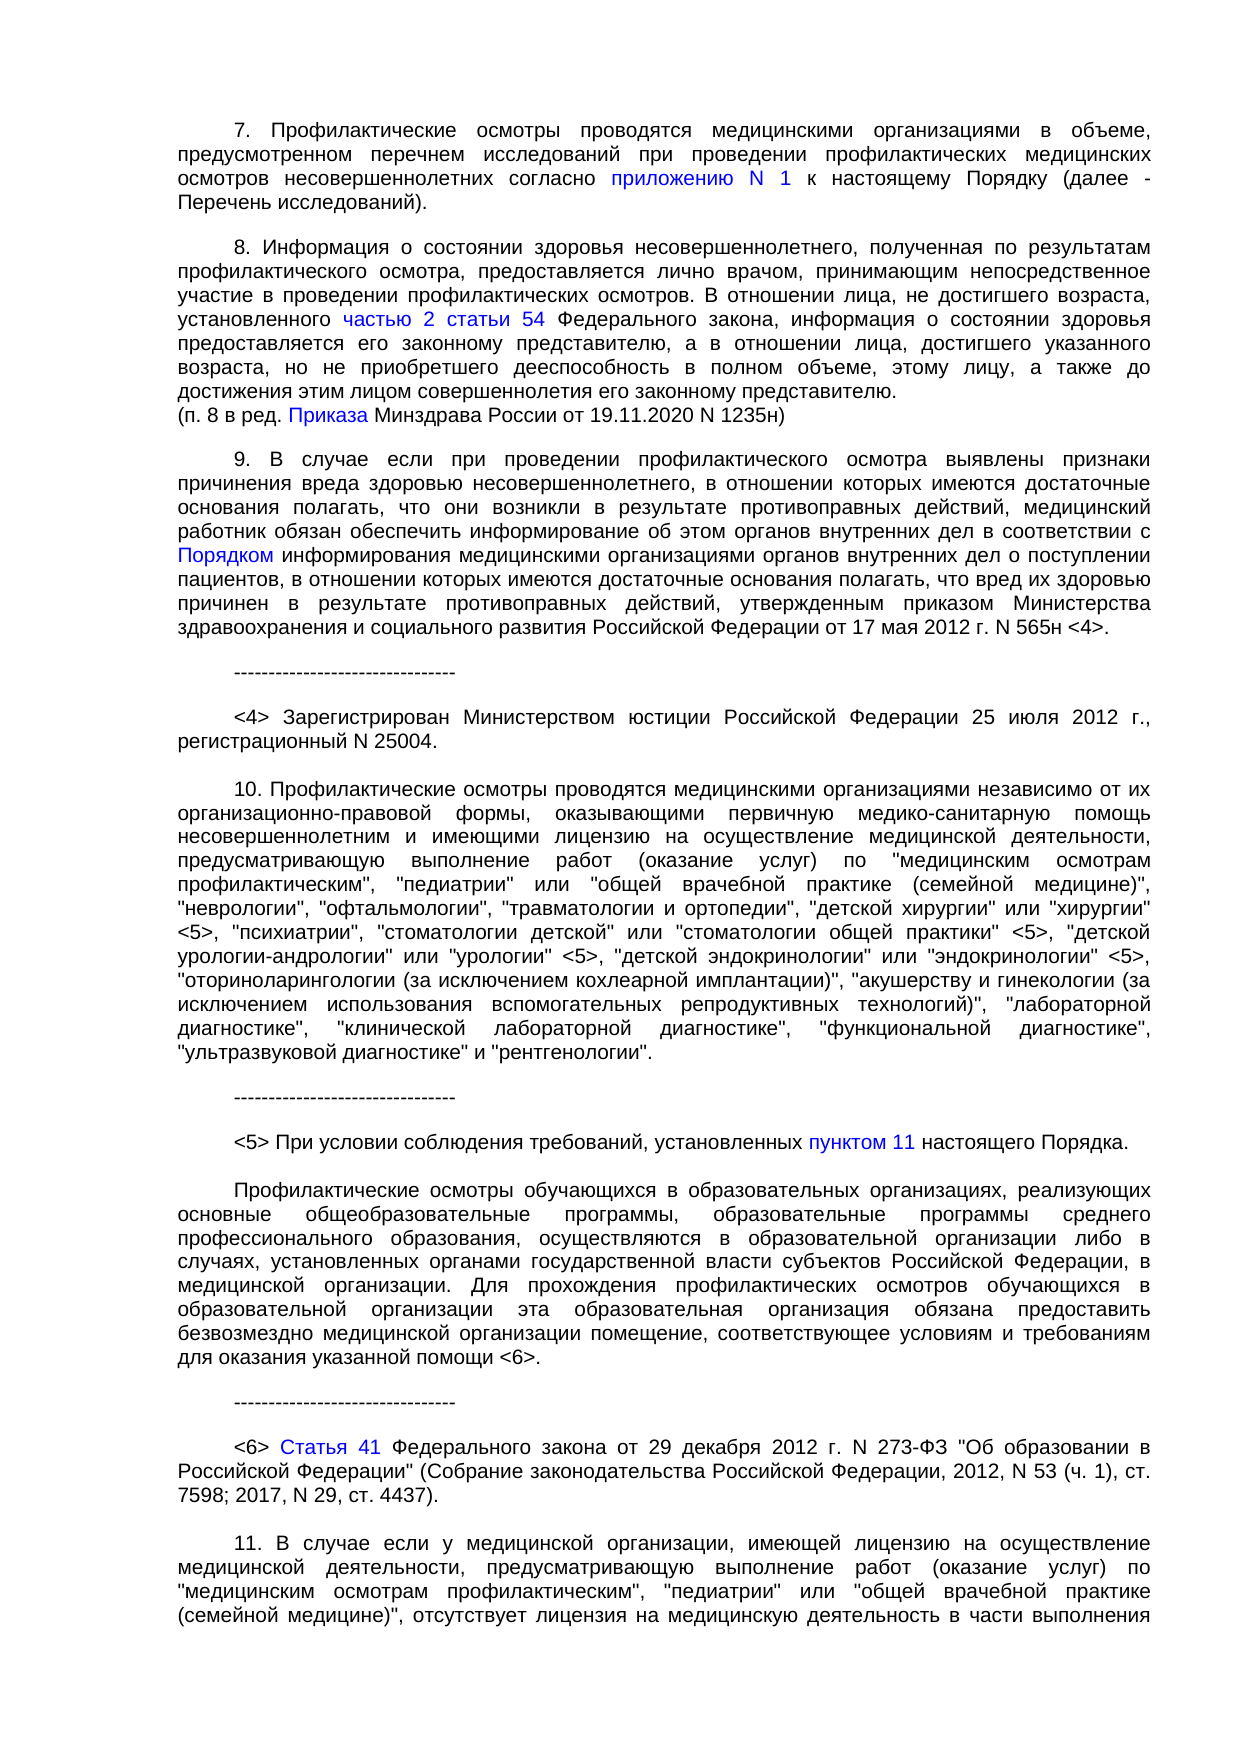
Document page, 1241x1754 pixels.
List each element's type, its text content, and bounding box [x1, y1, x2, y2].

text <6> Статья 41 Федерального закона от 29 декабря 2012 г. N 273-ФЗ "Об образовании в Российской Федерации" (Собрание законодательства Российской Федерации, 2012, N 53 (ч. 1), ст. 7598; 2017, N 29, ст. 4437). [177, 1435, 1152, 1507]
text 9. В случае если при проведении профилактического осмотра выявлены признаки причинения вреда здоровью несовершеннолетнего, в отношении которых имеются достаточные основания полагать, что они возникли в результате противоправных действий, медицинский работник обязан обеспечить информирование об этом органов внутренних дел в соответствии с Порядком информирования медицинскими организациями органов внутренних дел о поступлении пациентов, в отношении которых имеются достаточные основания полагать, что вред их здоровью причинен в результате противоправных действий, утвержденным приказом Министерства здравоохранения и социального развития Российской Федерации от 17 мая 2012 г. N 565н <4>. [177, 447, 1152, 639]
text Профилактические осмотры обучающихся в образовательных организациях, реализующих основные общеобразовательные программы, образовательные программы среднего профессионального образования, осуществляются в образовательной организации либо в случаях, установленных органами государственной власти субъектов Российской Федерации, в медицинской организации. Для прохождения профилактических осмотров обучающихся в образовательной организации эта образовательная организация обязана предоставить безвозмездно медицинской организации помещение, соответствующее условиям и требованиям для оказания указанной помощи <6>. [177, 1177, 1152, 1369]
text -------------------------------- [177, 1085, 1152, 1109]
text (п. 8 в ред. Приказа Минздрава России от 19.11.2020 N 1235н) [177, 402, 1152, 426]
text 10. Профилактические осмотры проводятся медицинскими организациями независимо от их организационно-правовой формы, оказывающими первичную медико-санитарную помощь несовершеннолетним и имеющими лицензию на осуществление медицинской деятельности, предусматривающую выполнение работ (оказание услуг) по "медицинским осмотрам профилактическим", "педиатрии" или "общей врачебной практике (семейной медицине)", "неврологии", "офтальмологии", "травматологии и ортопедии", "детской хирургии" или "хирургии" <5>, "психиатрии", "стоматологии детской" или "стоматологии общей практики" <5>, "детской урологии-андрологии" или "урологии" <5>, "детской эндокринологии" или "эндокринологии" <5>, "оториноларингологии (за исключением кохлеарной имплантации)", "акушерству и гинекологии (за исключением использования вспомогательных репродуктивных технологий)", "лабораторной диагностике", "клинической лабораторной диагностике", "функциональной диагностике", "ультразвуковой диагностике" и "рентгенологии". [177, 776, 1152, 1064]
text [177, 1531, 1152, 1626]
text -------------------------------- [177, 660, 1152, 684]
text 8. Информация о состоянии здоровья несовершеннолетнего, полученная по результатам профилактического осмотра, предоставляется лично врачом, принимающим непосредственное участие в проведении профилактических осмотров. В отношении лица, не достигшего возраста, установленного частью 2 статьи 54 Федерального закона, информация о состоянии здоровья предоставляется его законному представителю, а в отношении лица, достигшего указанного возраста, но не приобретшего дееспособность в полном объеме, этому лицу, а также до достижения этим лицом совершеннолетия его законному представителю. [177, 235, 1152, 402]
text 7. Профилактические осмотры проводятся медицинскими организациями в объеме, предусмотренном перечнем исследований при проведении профилактических медицинских осмотров несовершеннолетних согласно приложению N 1 к настоящему Порядку (далее - Перечень исследований). [177, 118, 1152, 214]
text -------------------------------- [177, 1390, 1152, 1414]
text <5> При условии соблюдения требований, установленных пунктом 11 настоящего Порядка. [177, 1129, 1152, 1153]
text <4> Зарегистрирован Министерством юстиции Российской Федерации 25 июля 2012 г., регистрационный N 25004. [177, 704, 1152, 752]
